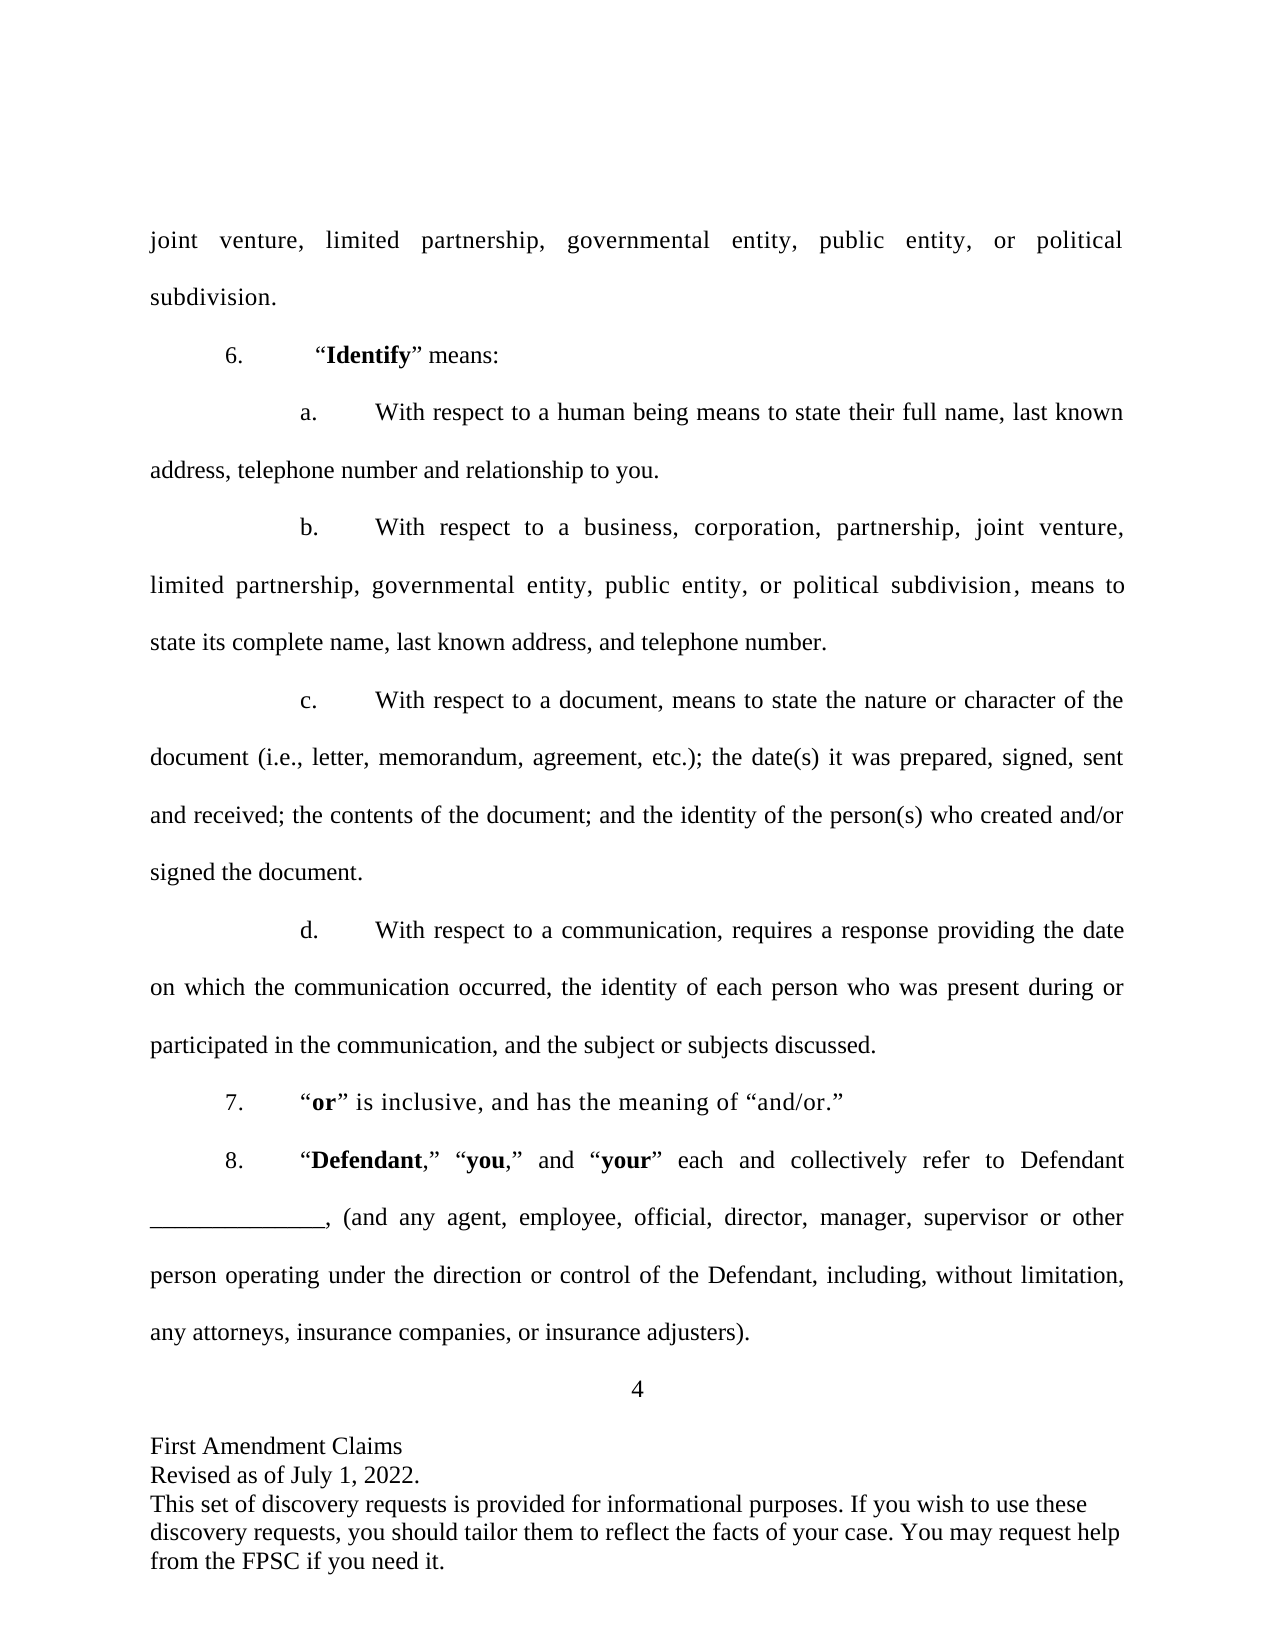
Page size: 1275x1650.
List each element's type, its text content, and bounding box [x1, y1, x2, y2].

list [150, 225, 1125, 311]
text b. With respect to a business, corporation, partnership, joint venture, limited partnership, governmental entity, public entity, or political subdivision, means to state its complete name, last known address, and telephone number. [150, 512, 1125, 656]
text d. With respect to a communication, requires a response providing the date on which the communication occurred, the identity of each person who was present during or participated in the communication, and the subject or subjects discussed. [150, 915, 1125, 1059]
text c. With respect to a document, means to state the nature or character of the document (i.e., letter, memorandum, agreement, etc.); the date(s) it was prepared, signed, sent and received; the contents of the document; and the identity of the person(s) who created and/or signed the document. [150, 685, 1125, 886]
text a. With respect to a human being means to state their full name, last known address, telephone number and relationship to you. [150, 397, 1125, 484]
list “Defendant,” “you,” and “your” each and collectively refer to Defendant ______________, (and any agent, employee, official, director, manager, supervisor or other person operating under the direction or control of the Defendant, including, without limitation, any attorneys, insurance companies, or insurance adjusters). [150, 1145, 1125, 1346]
list “Identify” means: [150, 340, 1125, 369]
list “or” is inclusive, and has the meaning of “and/or.” [225, 1087, 1125, 1116]
